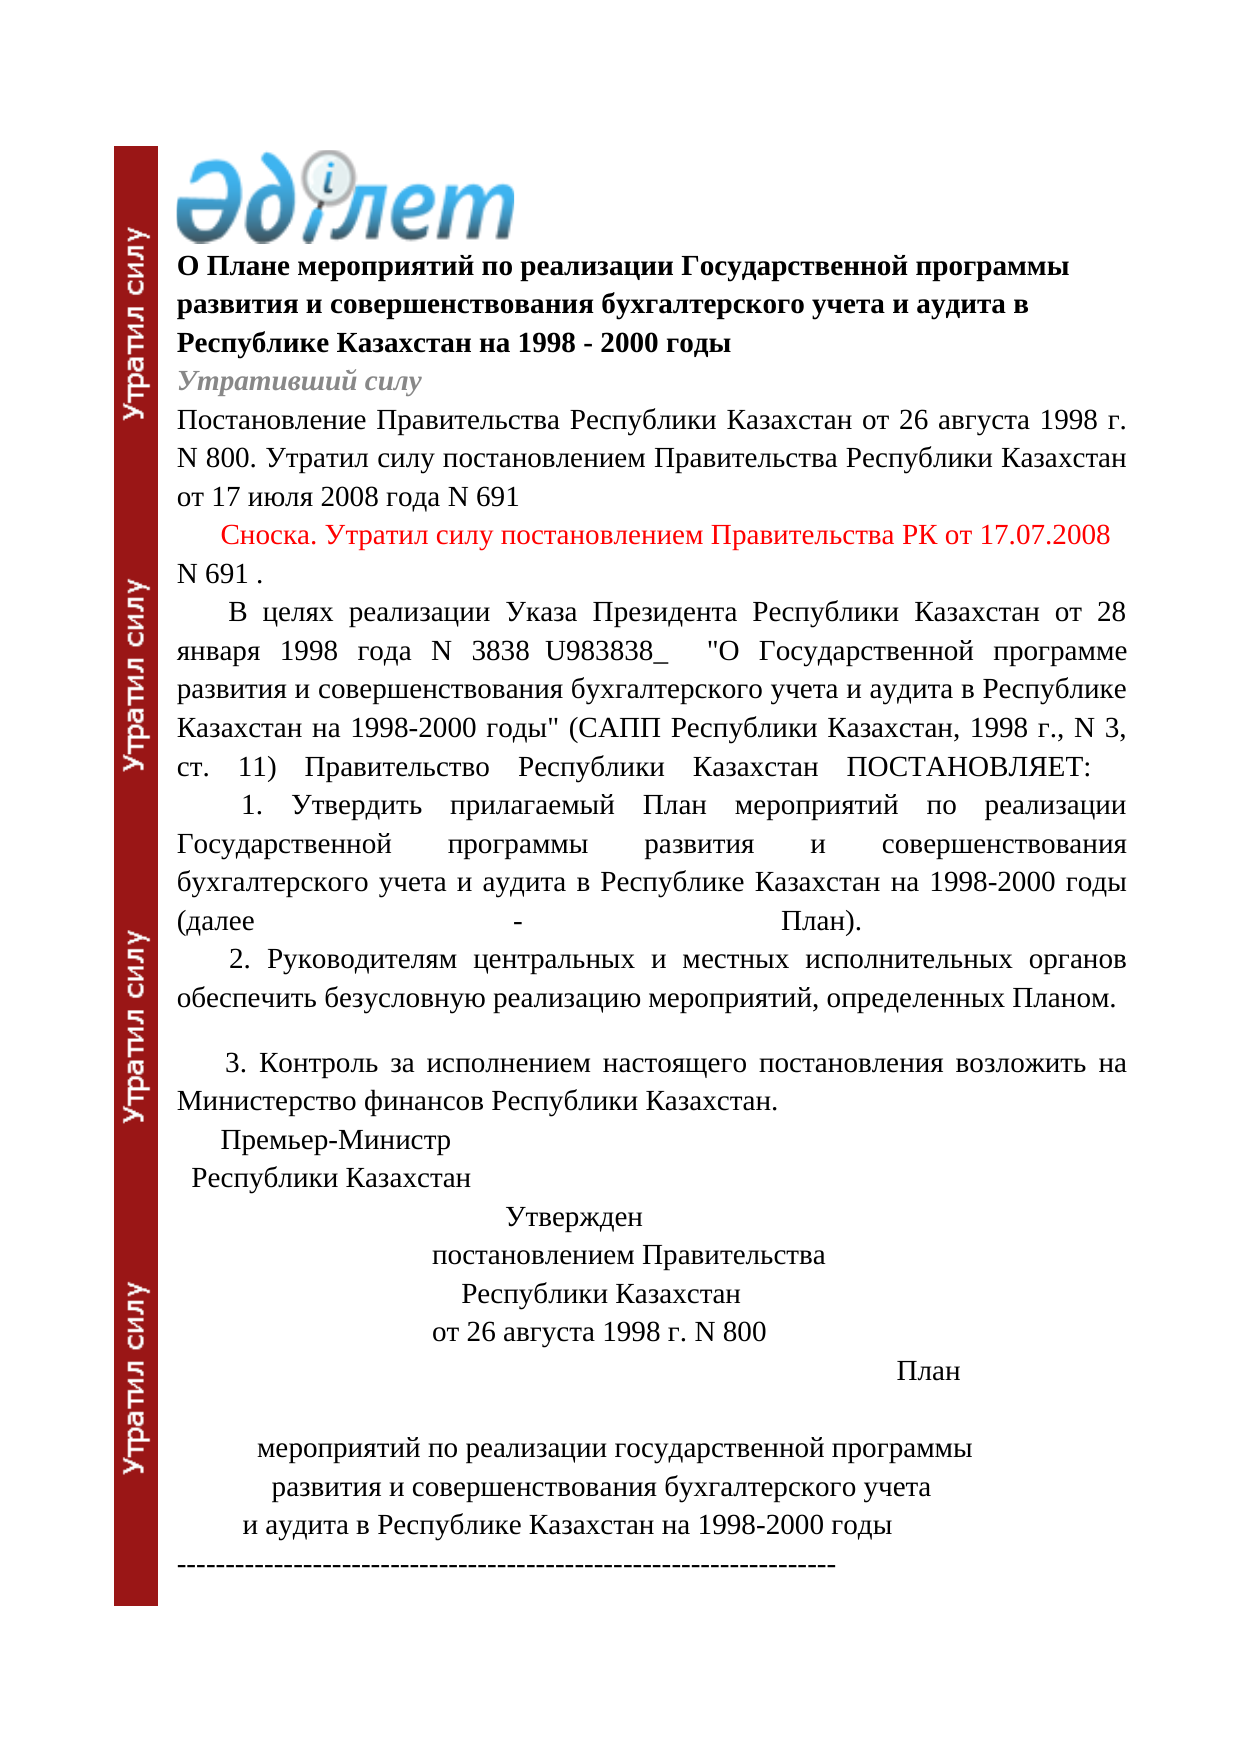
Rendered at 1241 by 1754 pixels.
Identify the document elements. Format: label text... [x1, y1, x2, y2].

picture [114, 358, 158, 363]
picture [114, 1194, 158, 1199]
text Утративший силу [112, 363, 1128, 397]
text мероприятий по реализации государственной программы [112, 1430, 1128, 1464]
picture [114, 1502, 158, 1507]
text Утвержден [112, 1199, 1128, 1232]
picture [114, 1348, 158, 1353]
picture [114, 1579, 158, 1606]
text О Плане мероприятий по реализации Государственной программы развития и совершенствования бухгалтерского учета и аудита в Республике Казахстан на 1998 - 2000 годы [112, 248, 1128, 358]
text -------------------------------------------------------------------- [112, 1546, 1128, 1579]
text План [112, 1353, 1128, 1425]
picture [114, 1232, 158, 1237]
picture [114, 1309, 158, 1314]
picture [176, 150, 515, 244]
picture [114, 512, 158, 517]
text и аудита в Республике Казахстан на 1998-2000 годы [112, 1507, 1128, 1541]
text Премьер-Министр [112, 1122, 1128, 1155]
picture [114, 1541, 158, 1546]
picture [114, 1425, 158, 1430]
text развития и совершенствования бухгалтерского учета [112, 1469, 1128, 1502]
picture [114, 589, 158, 594]
picture [114, 1117, 158, 1122]
text постановлением Правительства [112, 1237, 1128, 1271]
picture [114, 1464, 158, 1469]
picture [114, 1155, 158, 1160]
picture [114, 146, 158, 248]
text Республики Казахстан [112, 1276, 1128, 1309]
text Постановление Правительства Республики Казахстан от 26 августа 1998 г. N 800. Утратил силу постановлением Правительства Республики Казахстан от 17 июля 2008 года N 691 [112, 402, 1128, 512]
text Сноска. Утратил силу постановлением Правительства РК от 17.07.2008 N 691 . [112, 517, 1128, 589]
picture [114, 1271, 158, 1276]
text Республики Казахстан [112, 1160, 1128, 1194]
text В целях реализации Указа Президента Республики Казахстан от 28 января 1998 года N 3838 U983838_ "О Государственной программе развития и совершенствования бухгалтерского учета и аудита в Республике Казахстан на 1998-2000 годы" (САПП Республики Казахстан, 1998 г., N 3, ст. 11) Правительство Республики Казахстан ПОСТАНОВЛЯЕТ: 1. Утвердить прилагаемый План мероприятий по реализации Государственной программы развития и совершенствования бухгалтерского учета и аудита в Республике Казахстан на 1998-2000 годы (далее - План). 2. Руководителям центральных и местных исполнительных органов обеспечить безусловную реализацию мероприятий, определенных Планом. 3. Контроль за исполнением настоящего постановления возложить на Министерство финансов Республики Казахстан. [112, 594, 1128, 1117]
text от 26 августа 1998 г. N 800 [112, 1314, 1128, 1348]
picture [114, 397, 158, 402]
